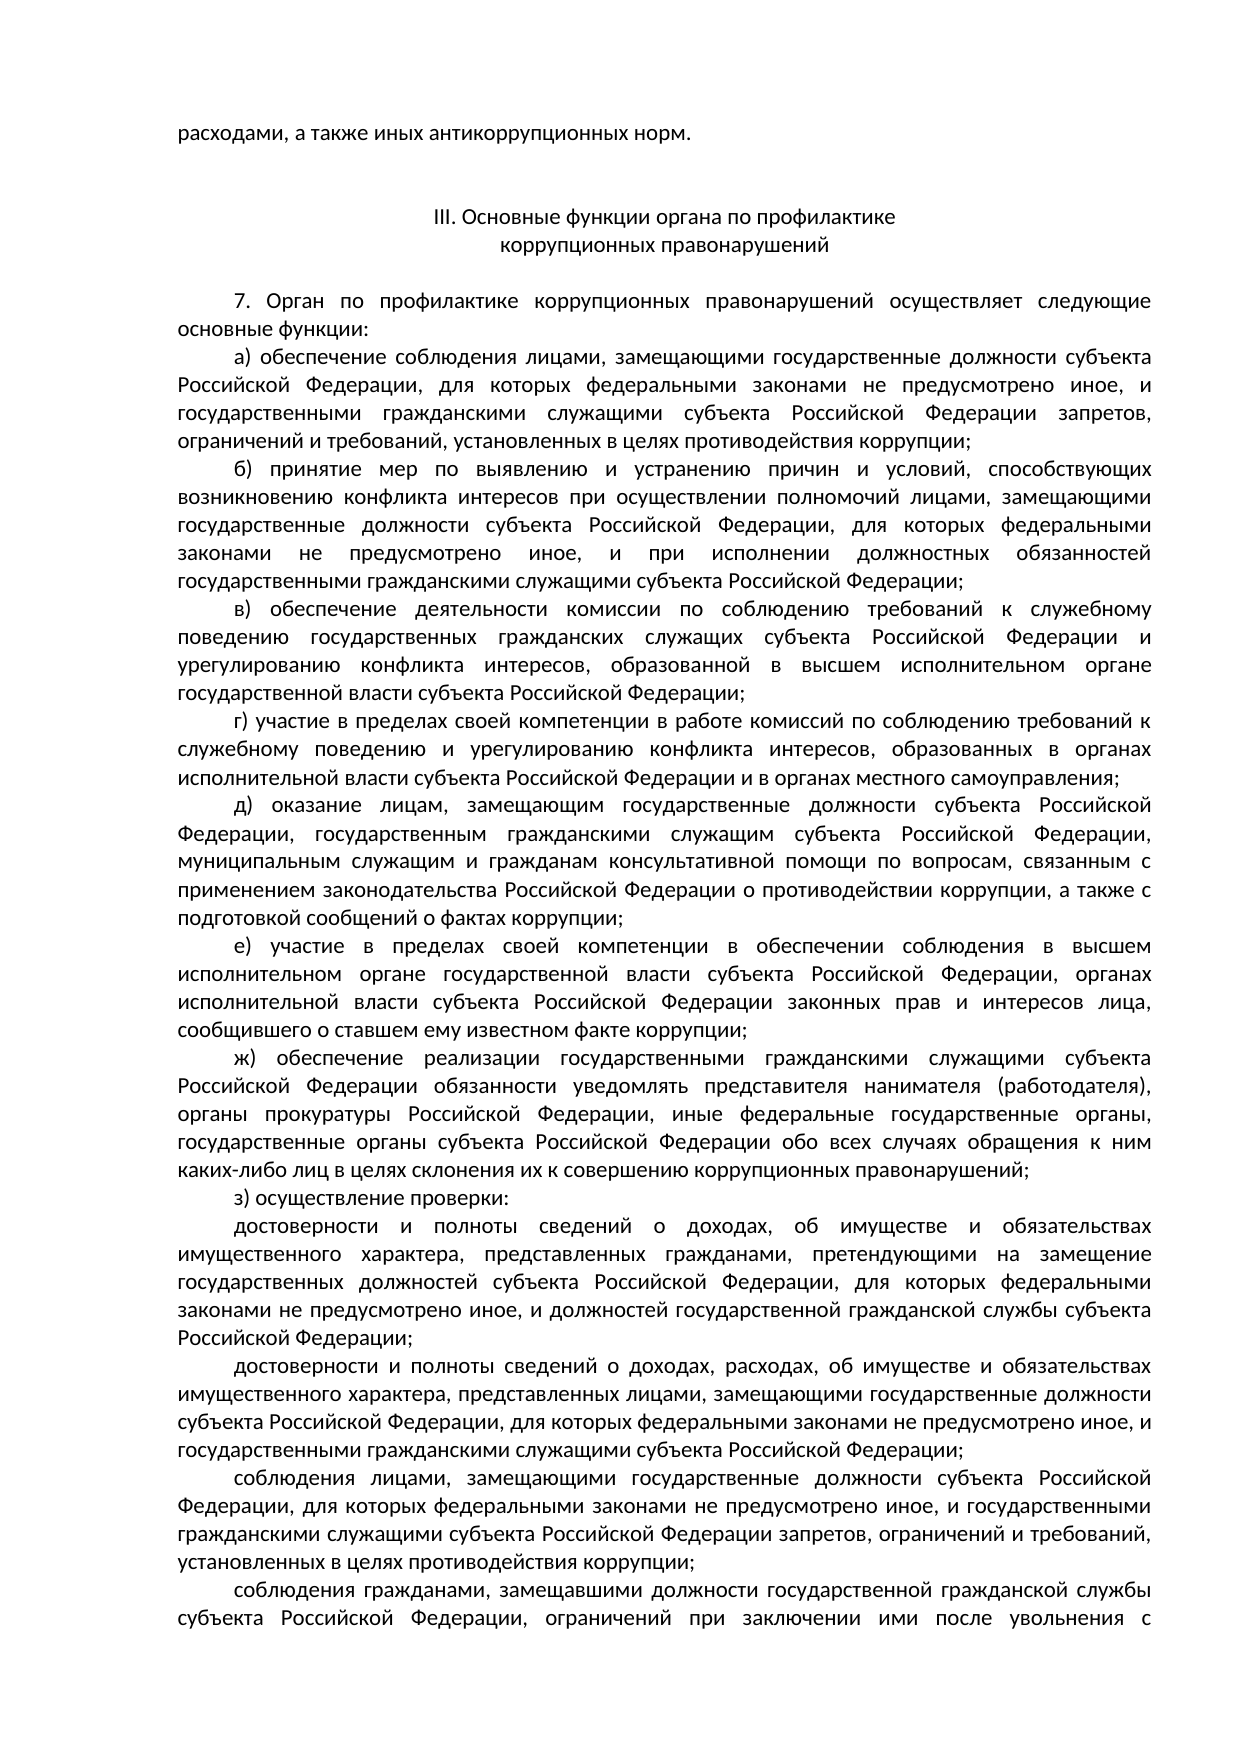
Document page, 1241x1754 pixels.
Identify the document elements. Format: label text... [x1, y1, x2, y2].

text 7. Орган по профилактике коррупционных правонарушений осуществляет следующие основные функции: [177, 286, 1152, 342]
text г) участие в пределах своей компетенции в работе комиссий по соблюдению требований к служебному поведению и урегулированию конфликта интересов, образованных в органах исполнительной власти субъекта Российской Федерации и в органах местного самоуправления; [177, 707, 1152, 791]
text соблюдения лицами, замещающими государственные должности субъекта Российской Федерации, для которых федеральными законами не предусмотрено иное, и государственными гражданскими служащими субъекта Российской Федерации запретов, ограничений и требований, установленных в целях противодействия коррупции; [177, 1463, 1152, 1575]
text з) осуществление проверки: [177, 1183, 1152, 1211]
text в) обеспечение деятельности комиссии по соблюдению требований к служебному поведению государственных гражданских служащих субъекта Российской Федерации и урегулированию конфликта интересов, образованной в высшем исполнительном органе государственной власти субъекта Российской Федерации; [177, 594, 1152, 707]
text III. Основные функции органа по профилактике [177, 202, 1152, 230]
text а) обеспечение соблюдения лицами, замещающими государственные должности субъекта Российской Федерации, для которых федеральными законами не предусмотрено иное, и государственными гражданскими служащими субъекта Российской Федерации запретов, ограничений и требований, установленных в целях противодействия коррупции; [177, 342, 1152, 454]
text ж) обеспечение реализации государственными гражданскими служащими субъекта Российской Федерации обязанности уведомлять представителя нанимателя (работодателя), органы прокуратуры Российской Федерации, иные федеральные государственные органы, государственные органы субъекта Российской Федерации обо всех случаях обращения к ним каких-либо лиц в целях склонения их к совершению коррупционных правонарушений; [177, 1043, 1152, 1183]
text е) участие в пределах своей компетенции в обеспечении соблюдения в высшем исполнительном органе государственной власти субъекта Российской Федерации, органах исполнительной власти субъекта Российской Федерации законных прав и интересов лица, сообщившего о ставшем ему известном факте коррупции; [177, 931, 1152, 1043]
text коррупционных правонарушений [177, 230, 1152, 258]
text достоверности и полноты сведений о доходах, расходах, об имуществе и обязательствах имущественного характера, представленных лицами, замещающими государственные должности субъекта Российской Федерации, для которых федеральными законами не предусмотрено иное, и государственными гражданскими служащими субъекта Российской Федерации; [177, 1351, 1152, 1463]
text достоверности и полноты сведений о доходах, об имуществе и обязательствах имущественного характера, представленных гражданами, претендующими на замещение государственных должностей субъекта Российской Федерации, для которых федеральными законами не предусмотрено иное, и должностей государственной гражданской службы субъекта Российской Федерации; [177, 1211, 1152, 1351]
text б) принятие мер по выявлению и устранению причин и условий, способствующих возникновению конфликта интересов при осуществлении полномочий лицами, замещающими государственные должности субъекта Российской Федерации, для которых федеральными законами не предусмотрено иное, и при исполнении должностных обязанностей государственными гражданскими служащими субъекта Российской Федерации; [177, 454, 1152, 594]
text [177, 1575, 1152, 1631]
text д) оказание лицам, замещающим государственные должности субъекта Российской Федерации, государственным гражданскими служащим субъекта Российской Федерации, муниципальным служащим и гражданам консультативной помощи по вопросам, связанным с применением законодательства Российской Федерации о противодействии коррупции, а также с подготовкой сообщений о фактах коррупции; [177, 791, 1152, 931]
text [177, 118, 1152, 146]
